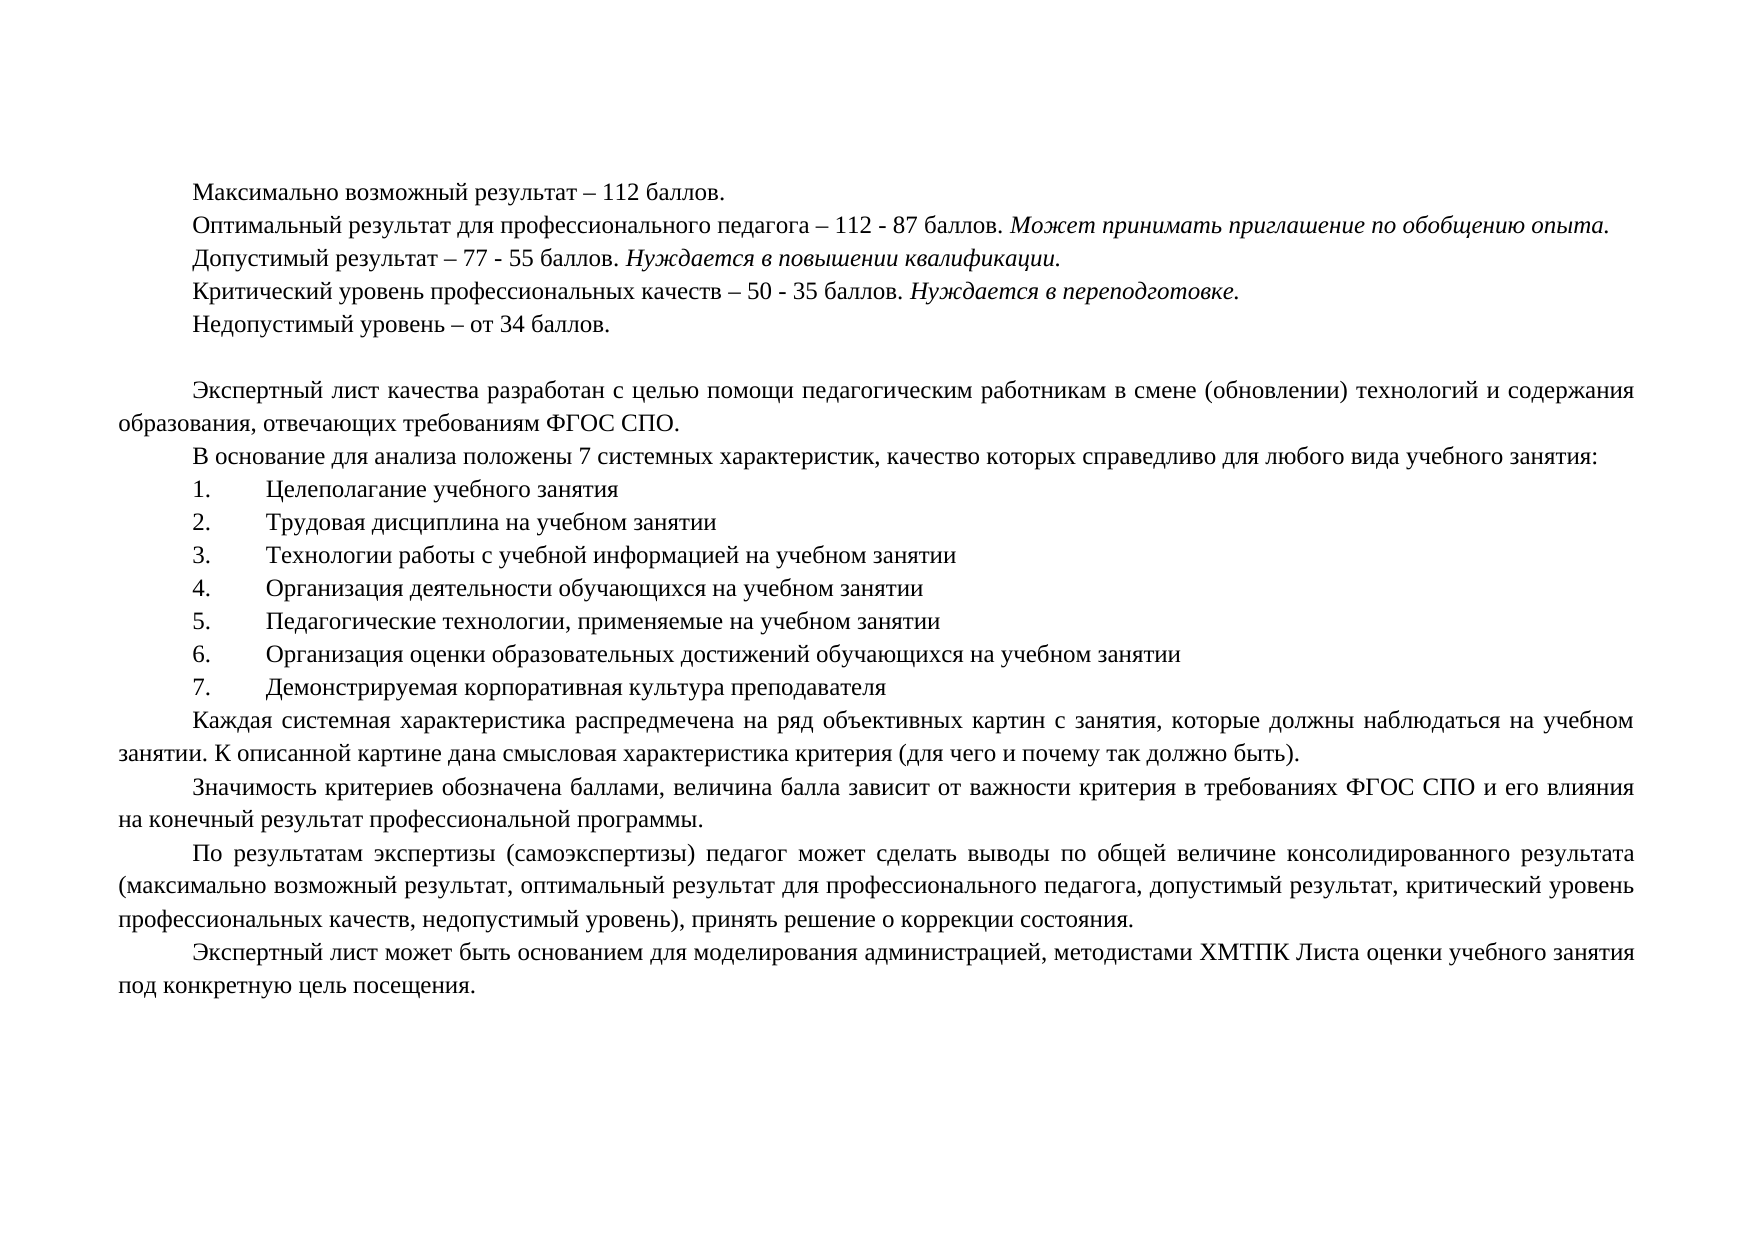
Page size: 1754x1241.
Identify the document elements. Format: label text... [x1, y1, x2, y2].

list В основание для анализа положены 7 системных характеристик, качество которых справедливо для любого вида учебного занятия: [118, 441, 1636, 470]
list Демонстрируемая корпоративная культура преподавателя [118, 672, 1636, 701]
list Технологии работы с учебной информацией на учебном занятии [118, 540, 1636, 569]
text Значимость критериев обозначена баллами, величина балла зависит от важности критерия в требованиях ФГОС СПО и его влияния на конечный результат профессиональной программы. [118, 772, 1636, 833]
list Экспертный лист качества разработан с целью помощи педагогическим работникам в смене (обновлении) технологий и содержания образования, отвечающих требованиям ФГОС СПО. [118, 375, 1636, 437]
list Оптимальный результат для профессионального педагога – 112 - 87 баллов. Может принимать приглашение по обобщению опыта. [118, 210, 1636, 239]
list Допустимый результат – 77 - 55 баллов. Нуждается в повышении квалификации. [118, 243, 1636, 272]
text По результатам экспертизы (самоэкспертизы) педагог может сделать выводы по общей величине консолидированного результата (максимально возможный результат, оптимальный результат для профессионального педагога, допустимый результат, критический уровень профессиональных качеств, недопустимый уровень), принять решение о коррекции состояния. [118, 838, 1636, 932]
list Педагогические технологии, применяемые на учебном занятии [118, 606, 1636, 635]
list Организация деятельности обучающихся на учебном занятии [118, 573, 1636, 602]
list Критический уровень профессиональных качеств – 50 - 35 баллов. Нуждается в переподготовке. [118, 276, 1636, 305]
list Трудовая дисциплина на учебном занятии [118, 507, 1636, 536]
list Организация оценки образовательных достижений обучающихся на учебном занятии [118, 639, 1636, 668]
list Недопустимый уровень – от 34 баллов. [118, 309, 1636, 338]
list Целеполагание учебного занятия [118, 474, 1636, 503]
text Экспертный лист может быть основанием для моделирования администрацией, методистами ХМТПК Листа оценки учебного занятия под конкретную цель посещения. [118, 937, 1636, 998]
text Каждая системная характеристика распредмечена на ряд объективных картин с занятия, которые должны наблюдаться на учебном занятии. К описанной картине дана смысловая характеристика критерия (для чего и почему так должно быть). [118, 706, 1636, 767]
list Максимально возможный результат – 112 баллов. [118, 177, 1636, 206]
